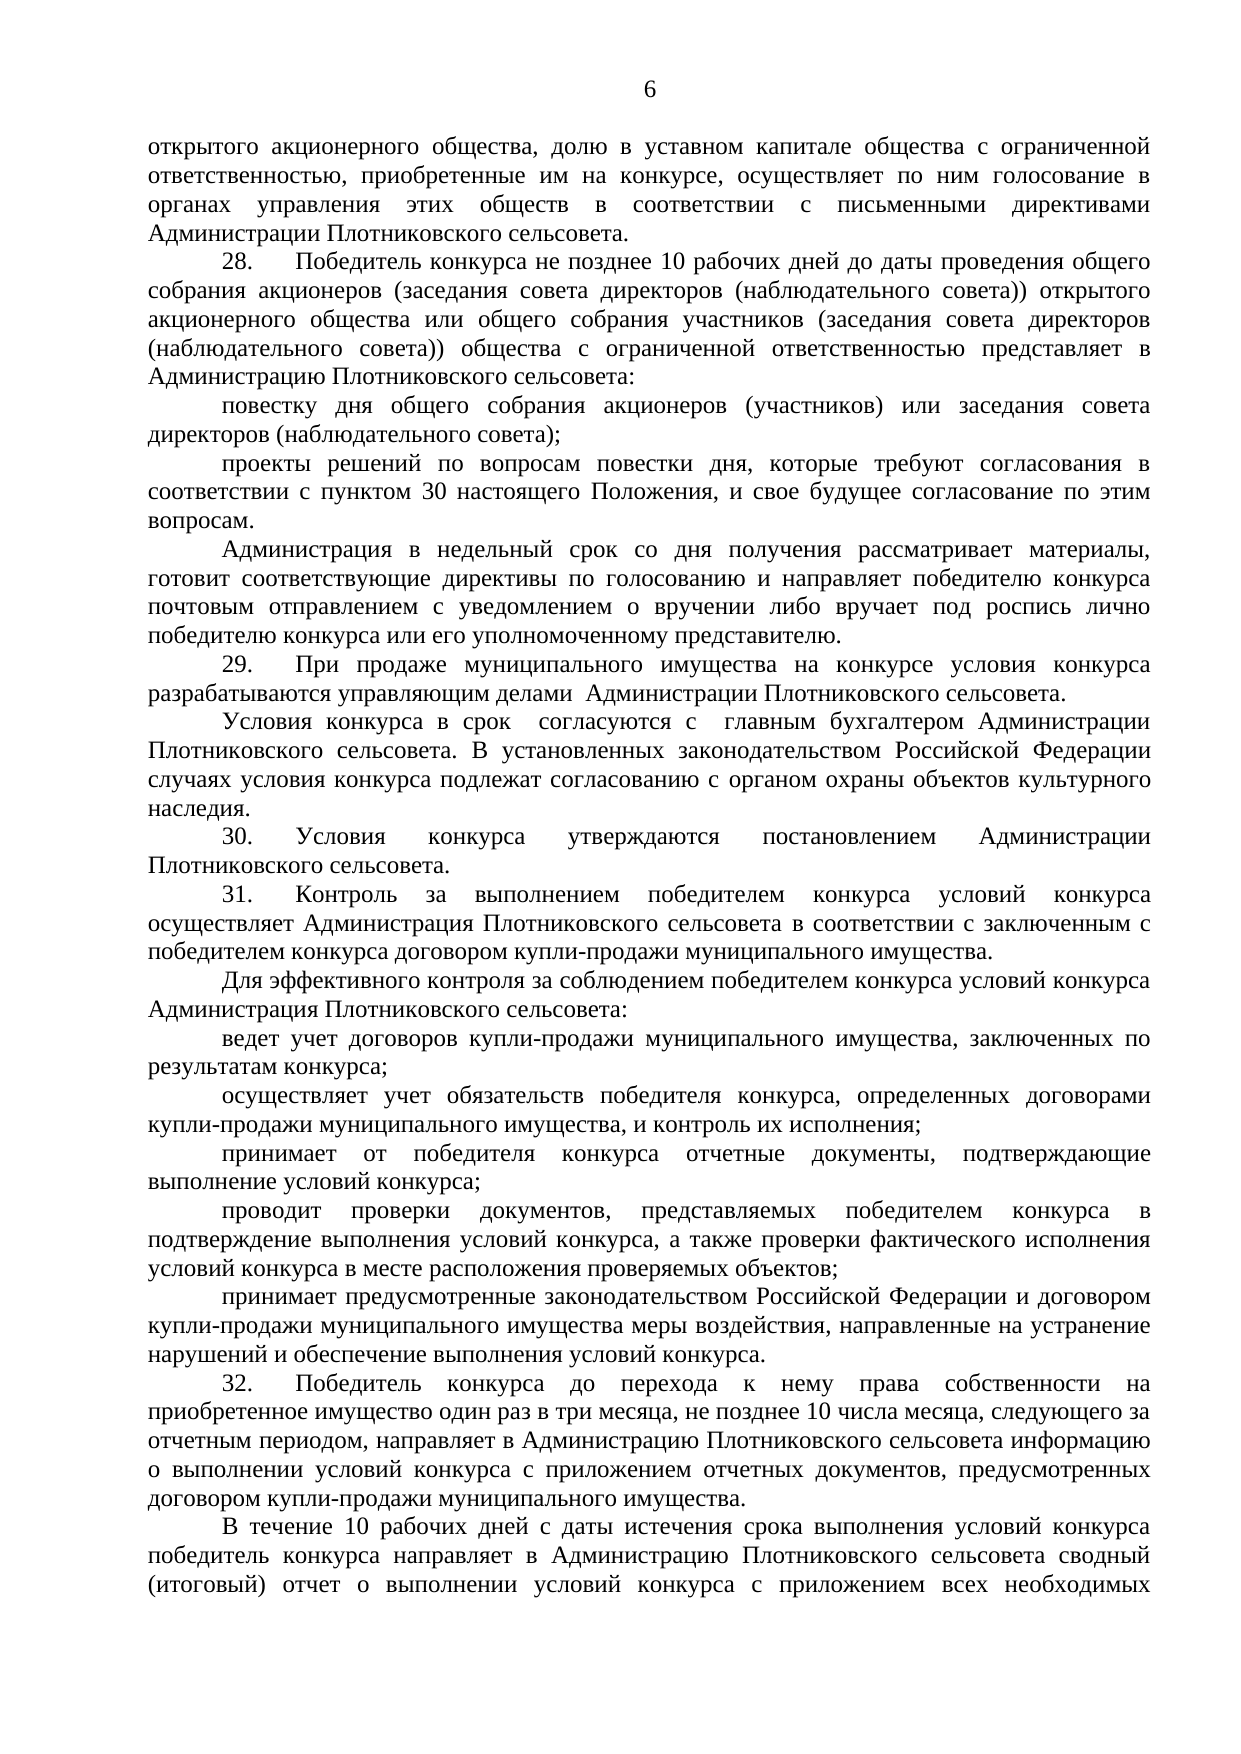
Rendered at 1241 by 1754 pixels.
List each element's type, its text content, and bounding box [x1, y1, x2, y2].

list проекты решений по вопросам повестки дня, которые требуют согласования в соответствии с пунктом 30 настоящего Положения, и свое будущее согласование по этим вопросам. [148, 448, 1152, 534]
text проводит проверки документов, представляемых победителем конкурса в подтверждение выполнения условий конкурса, а также проверки фактического исполнения условий конкурса в месте расположения проверяемых объектов; [148, 1195, 1152, 1281]
list При продаже муниципального имущества на конкурсе условия конкурса разрабатываются управляющим делами Администрации Плотниковского сельсовета. [148, 649, 1152, 706]
text Условия конкурса в срок согласуются с главным бухгалтером Администрации Плотниковского сельсовета. В установленных законодательством Российской Федерации случаях условия конкурса подлежат согласованию с органом охраны объектов культурного наследия. [148, 706, 1152, 821]
list Победитель конкурса до перехода к нему права собственности на приобретенное имущество один раз в три месяца, не позднее 10 числа месяца, следующего за отчетным периодом, направляет в Администрацию Плотниковского сельсовета информацию о выполнении условий конкурса с приложением отчетных документов, предусмотренных договором купли-продажи муниципального имущества. [148, 1368, 1152, 1511]
text Для эффективного контроля за соблюдением победителем конкурса условий конкурса Администрация Плотниковского сельсовета: [148, 965, 1152, 1023]
list Условия конкурса утверждаются постановлением Администрации Плотниковского сельсовета. [148, 821, 1152, 879]
text осуществляет учет обязательств победителя конкурса, определенных договорами купли-продажи муниципального имущества, и контроль их исполнения; [148, 1080, 1152, 1138]
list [148, 131, 1152, 246]
list Победитель конкурса не позднее 10 рабочих дней до даты проведения общего собрания акционеров (заседания совета директоров (наблюдательного совета)) открытого акционерного общества или общего собрания участников (заседания совета директоров (наблюдательного совета)) общества с ограниченной ответственностью представляет в Администрацию Плотниковского сельсовета: [148, 246, 1152, 390]
text принимает от победителя конкурса отчетные документы, подтверждающие выполнение условий конкурса; [148, 1138, 1152, 1195]
list Контроль за выполнением победителем конкурса условий конкурса осуществляет Администрация Плотниковского сельсовета в соответствии с заключенным с победителем конкурса договором купли-продажи муниципального имущества. [148, 879, 1152, 965]
text ведет учет договоров купли-продажи муниципального имущества, заключенных по результатам конкурса; [148, 1023, 1152, 1080]
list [148, 1511, 1152, 1598]
list повестку дня общего собрания акционеров (участников) или заседания совета директоров (наблюдательного совета); [148, 390, 1152, 448]
text принимает предусмотренные законодательством Российской Федерации и договором купли-продажи муниципального имущества меры воздействия, направленные на устранение нарушений и обеспечение выполнения условий конкурса. [148, 1281, 1152, 1368]
text Администрация в недельный срок со дня получения рассматривает материалы, готовит соответствующие директивы по голосованию и направляет победителю конкурса почтовым отправлением с уведомлением о вручении либо вручает под роспись лично победителю конкурса или его уполномоченному представителю. [148, 534, 1152, 649]
